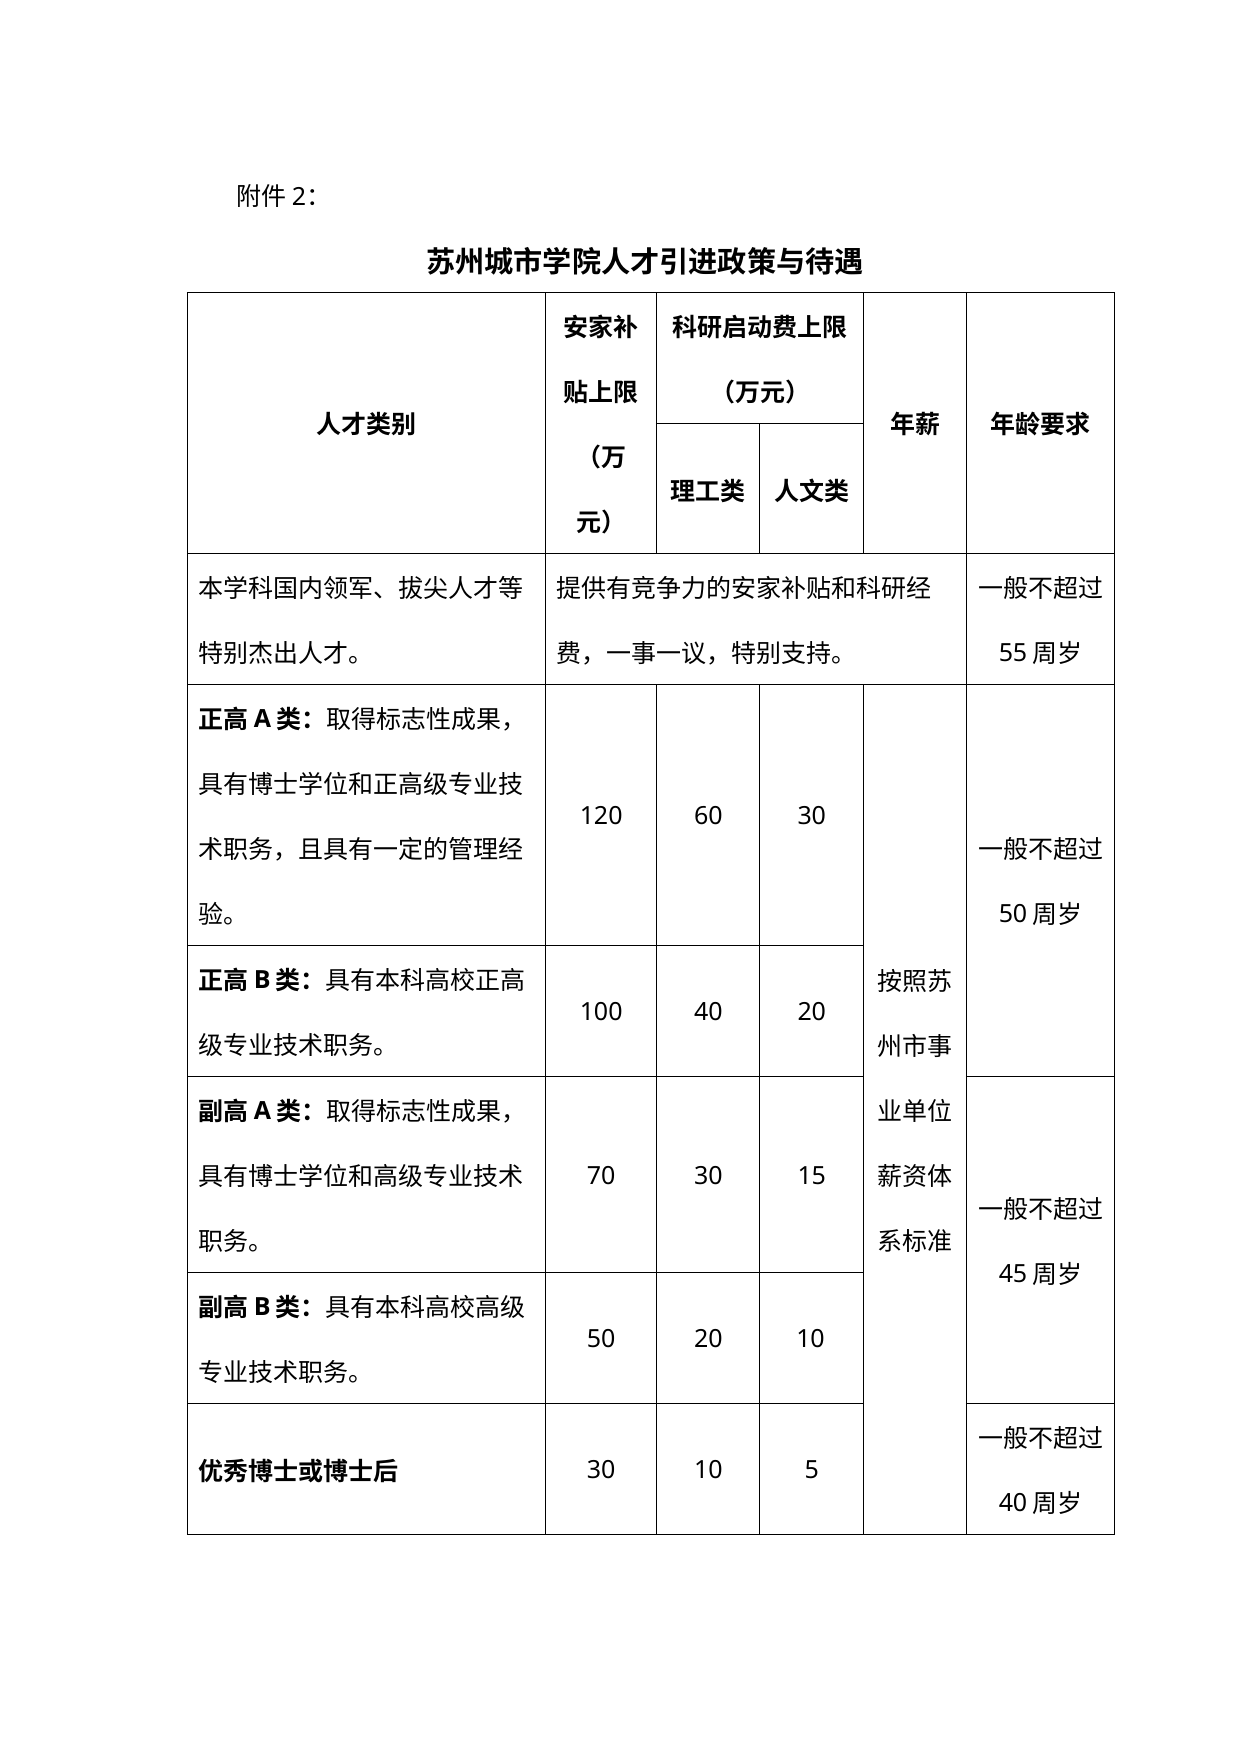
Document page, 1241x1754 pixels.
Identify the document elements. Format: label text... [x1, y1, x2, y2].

table_cell 按照苏州市事业单位薪资体系标准 [864, 685, 966, 1534]
table_cell 70 [546, 1077, 656, 1272]
text 苏州城市学院人才引进政策与待遇 [187, 227, 1053, 292]
table_cell 40 [657, 946, 759, 1076]
table_cell 副高B类：具有本科高校高级专业技术职务。 [188, 1273, 545, 1403]
table_cell 30 [760, 685, 863, 945]
table_cell 10 [760, 1273, 863, 1403]
table_cell 理工类 [657, 424, 759, 553]
table_cell 一般不超过 55周岁 [967, 554, 1114, 684]
table_cell 20 [760, 946, 863, 1076]
table_cell 一般不超过 45周岁 [967, 1077, 1114, 1403]
table_header 年薪 [864, 293, 966, 553]
table_cell 120 [546, 685, 656, 945]
table_header 安家补贴上限 （万元） [546, 293, 656, 553]
table_cell 一般不超过 50周岁 [967, 685, 1114, 1076]
table_cell 优秀博士或博士后 [188, 1404, 545, 1534]
text 附件2： [187, 162, 1053, 227]
table_cell 正高B类：具有本科高校正高级专业技术职务。 [188, 946, 545, 1076]
table_cell 15 [760, 1077, 863, 1272]
table_header 人才类别 [188, 293, 545, 553]
table_cell 30 [546, 1404, 656, 1534]
table_cell 5 [760, 1404, 863, 1534]
table_cell 正高A类：取得标志性成果，具有博士学位和正高级专业技术职务，且具有一定的管理经验。 [188, 685, 545, 945]
table_cell 提供有竞争力的安家补贴和科研经费，一事一议，特别支持。 [546, 554, 966, 684]
table_header 科研启动费上限 （万元） [657, 293, 863, 423]
table_cell 20 [657, 1273, 759, 1403]
table_cell 10 [657, 1404, 759, 1534]
table_cell 一般不超过 40周岁 [967, 1404, 1114, 1534]
table_header 年龄要求 [967, 293, 1114, 553]
table_cell 100 [546, 946, 656, 1076]
table_cell 50 [546, 1273, 656, 1403]
table_cell 人文类 [760, 424, 863, 553]
table_cell 副高A类：取得标志性成果，具有博士学位和高级专业技术职务。 [188, 1077, 545, 1272]
table_cell 本学科国内领军、拔尖人才等特别杰出人才。 [188, 554, 545, 684]
table_cell 30 [657, 1077, 759, 1272]
table_cell 60 [657, 685, 759, 945]
